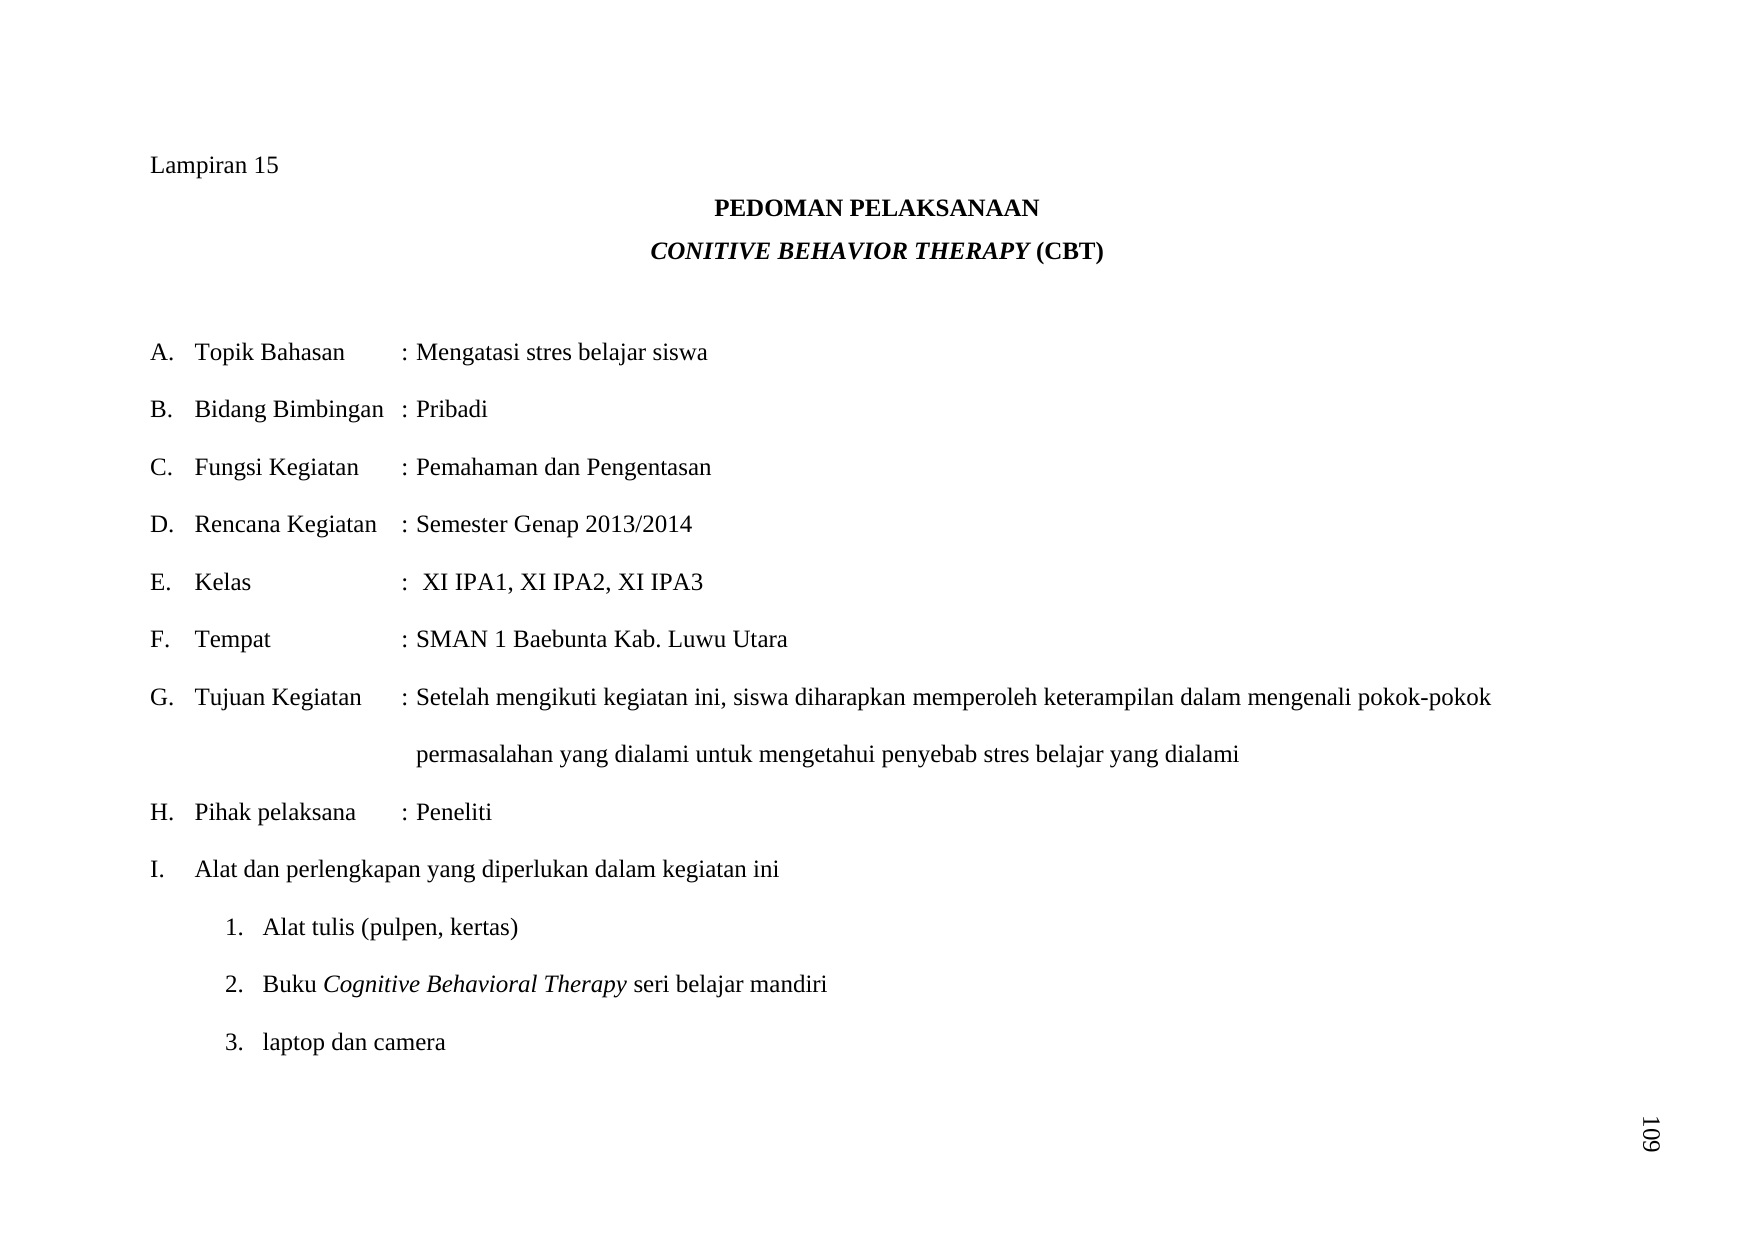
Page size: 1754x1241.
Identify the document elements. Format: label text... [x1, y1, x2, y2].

list Alat tulis (pulpen, kertas) [225, 912, 1604, 941]
list Kelas : XI IPA1, XI IPA2, XI IPA3 [150, 567, 1604, 596]
text PEDOMAN PELAKSANAAN [150, 193, 1604, 222]
list Buku Cognitive Behavioral Therapy seri belajar mandiri [225, 969, 1604, 998]
list Tujuan Kegiatan : Setelah mengikuti kegiatan ini, siswa diharapkan memperoleh keterampilan dalam mengenali pokok-pokok permasalahan yang dialami untuk mengetahui penyebab stres belajar yang dialami [150, 682, 1604, 768]
list laptop dan camera [225, 1027, 1604, 1056]
text CONITIVE BEHAVIOR THERAPY (CBT) [150, 236, 1604, 265]
list Topik Bahasan : Mengatasi stres belajar siswa [150, 337, 1604, 366]
list Bidang Bimbingan : Pribadi [150, 394, 1604, 423]
list Tempat : SMAN 1 Baebunta Kab. Luwu Utara [150, 624, 1604, 653]
text Lampiran 15 [150, 150, 1604, 179]
list Rencana Kegiatan : Semester Genap 2013/2014 [150, 509, 1604, 538]
list Fungsi Kegiatan : Pemahaman dan Pengentasan [150, 452, 1604, 481]
list Alat dan perlengkapan yang diperlukan dalam kegiatan ini [150, 854, 1604, 883]
list Pihak pelaksana : Peneliti [150, 797, 1604, 826]
